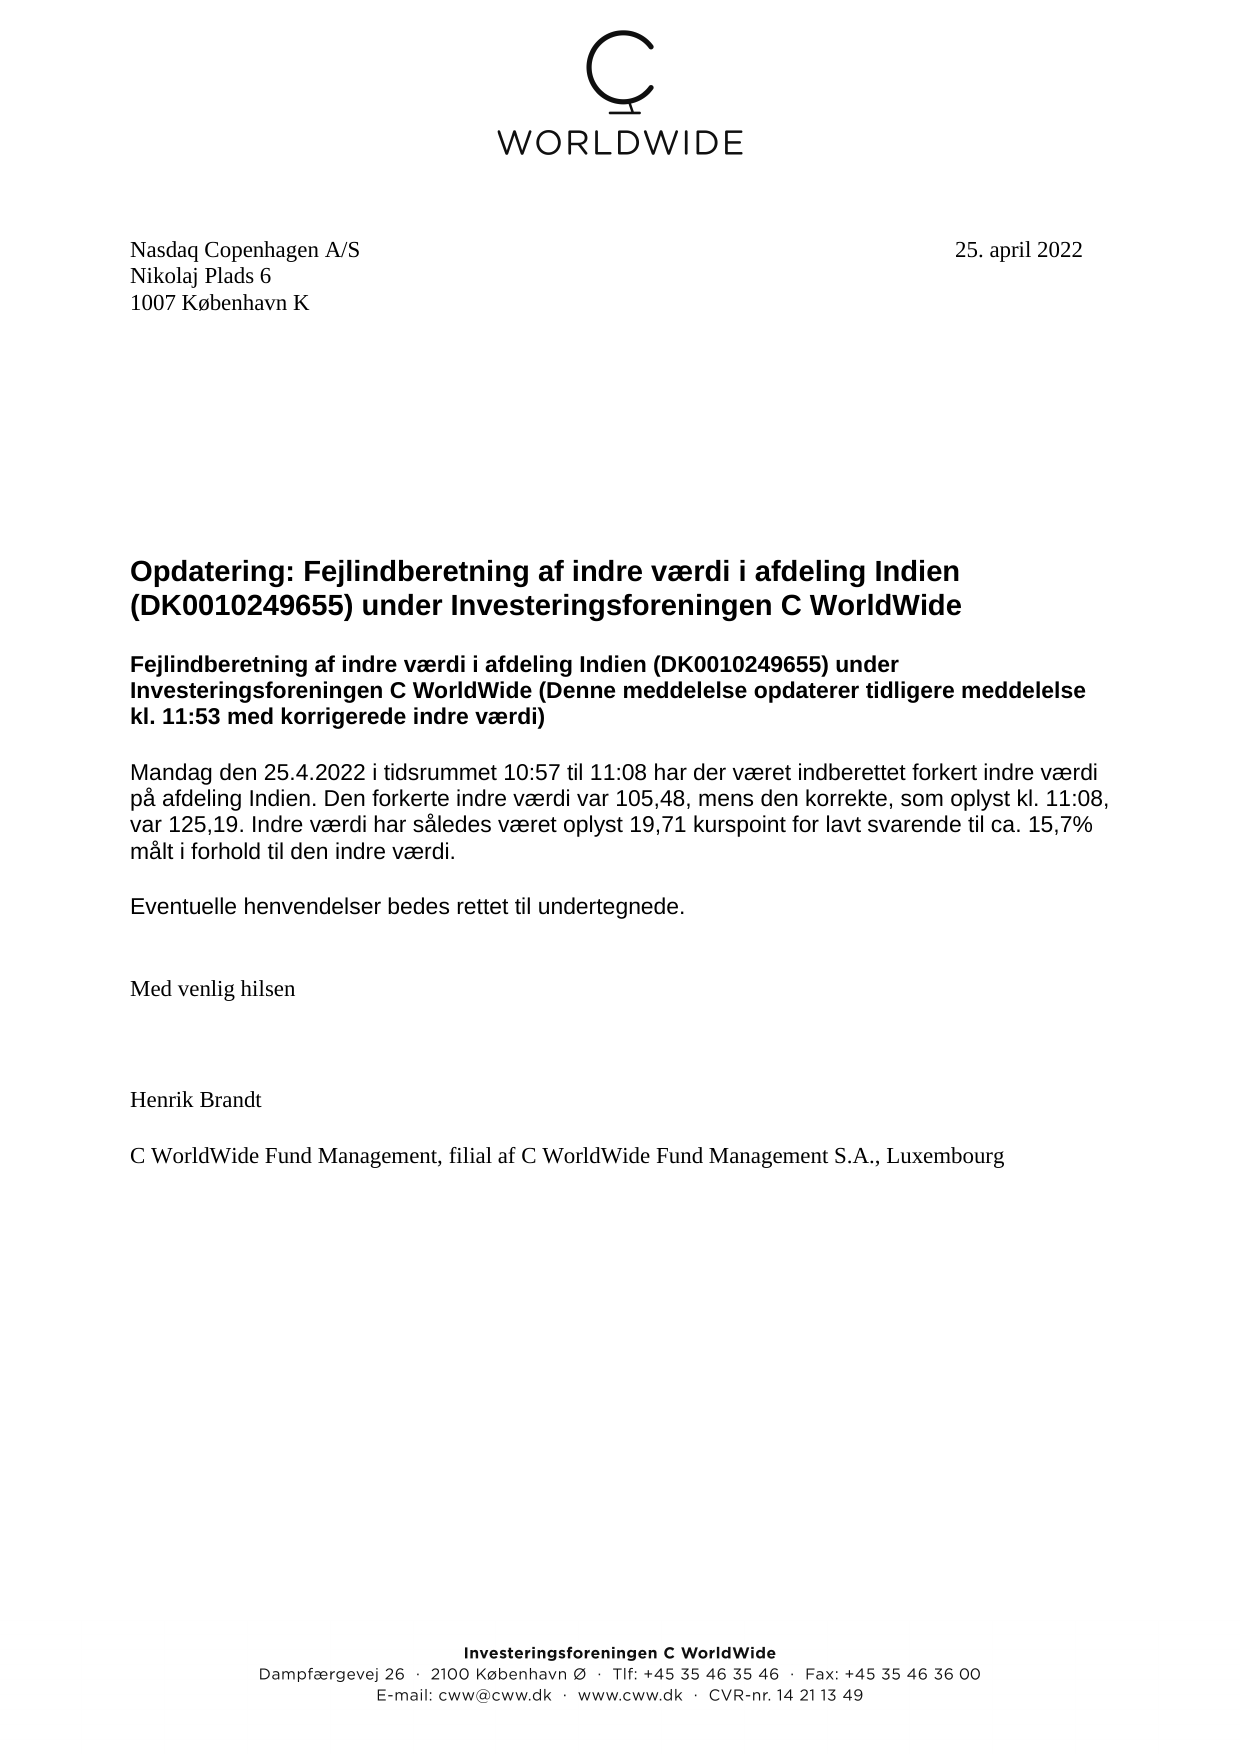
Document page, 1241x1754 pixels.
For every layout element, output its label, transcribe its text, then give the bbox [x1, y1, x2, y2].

text 1007 København K [130, 289, 1110, 315]
picture [0, 1620, 1241, 1754]
text Opdatering: Fejlindberetning af indre værdi i afdeling Indien (DK0010249655) under Investeringsforeningen C WorldWide [130, 554, 1110, 621]
text Nikolaj Plads 6 [130, 263, 1110, 289]
text Fejlindberetning af indre værdi i afdeling Indien (DK0010249655) under Investeringsforeningen C WorldWide (Denne meddelelse opdaterer tidligere meddelelse kl. 11:53 med korrigerede indre værdi) [130, 651, 1110, 729]
text C WorldWide Fund Management, filial af C WorldWide Fund Management S.A., Luxembourg [130, 1142, 1110, 1168]
text Eventuelle henvendelser bedes rettet til undertegnede. [130, 893, 1110, 920]
text Henrik Brandt [130, 1086, 1110, 1113]
text Med venlig hilsen [130, 975, 1110, 1002]
text Nasdaq Copenhagen A/S 25. april 2022 [130, 236, 1110, 263]
text Mandag den 25.4.2022 i tidsrummet 10:57 til 11:08 har der været indberettet forkert indre værdi på afdeling Indien. Den forkerte indre værdi var 105,48, mens den korrekte, som oplyst kl. 11:08, var 125,19. Indre værdi har således været oplyst 19,71 kurspoint for lavt svarende til ca. 15,7% målt i forhold til den indre værdi. [130, 759, 1110, 864]
picture [496, 29, 744, 156]
